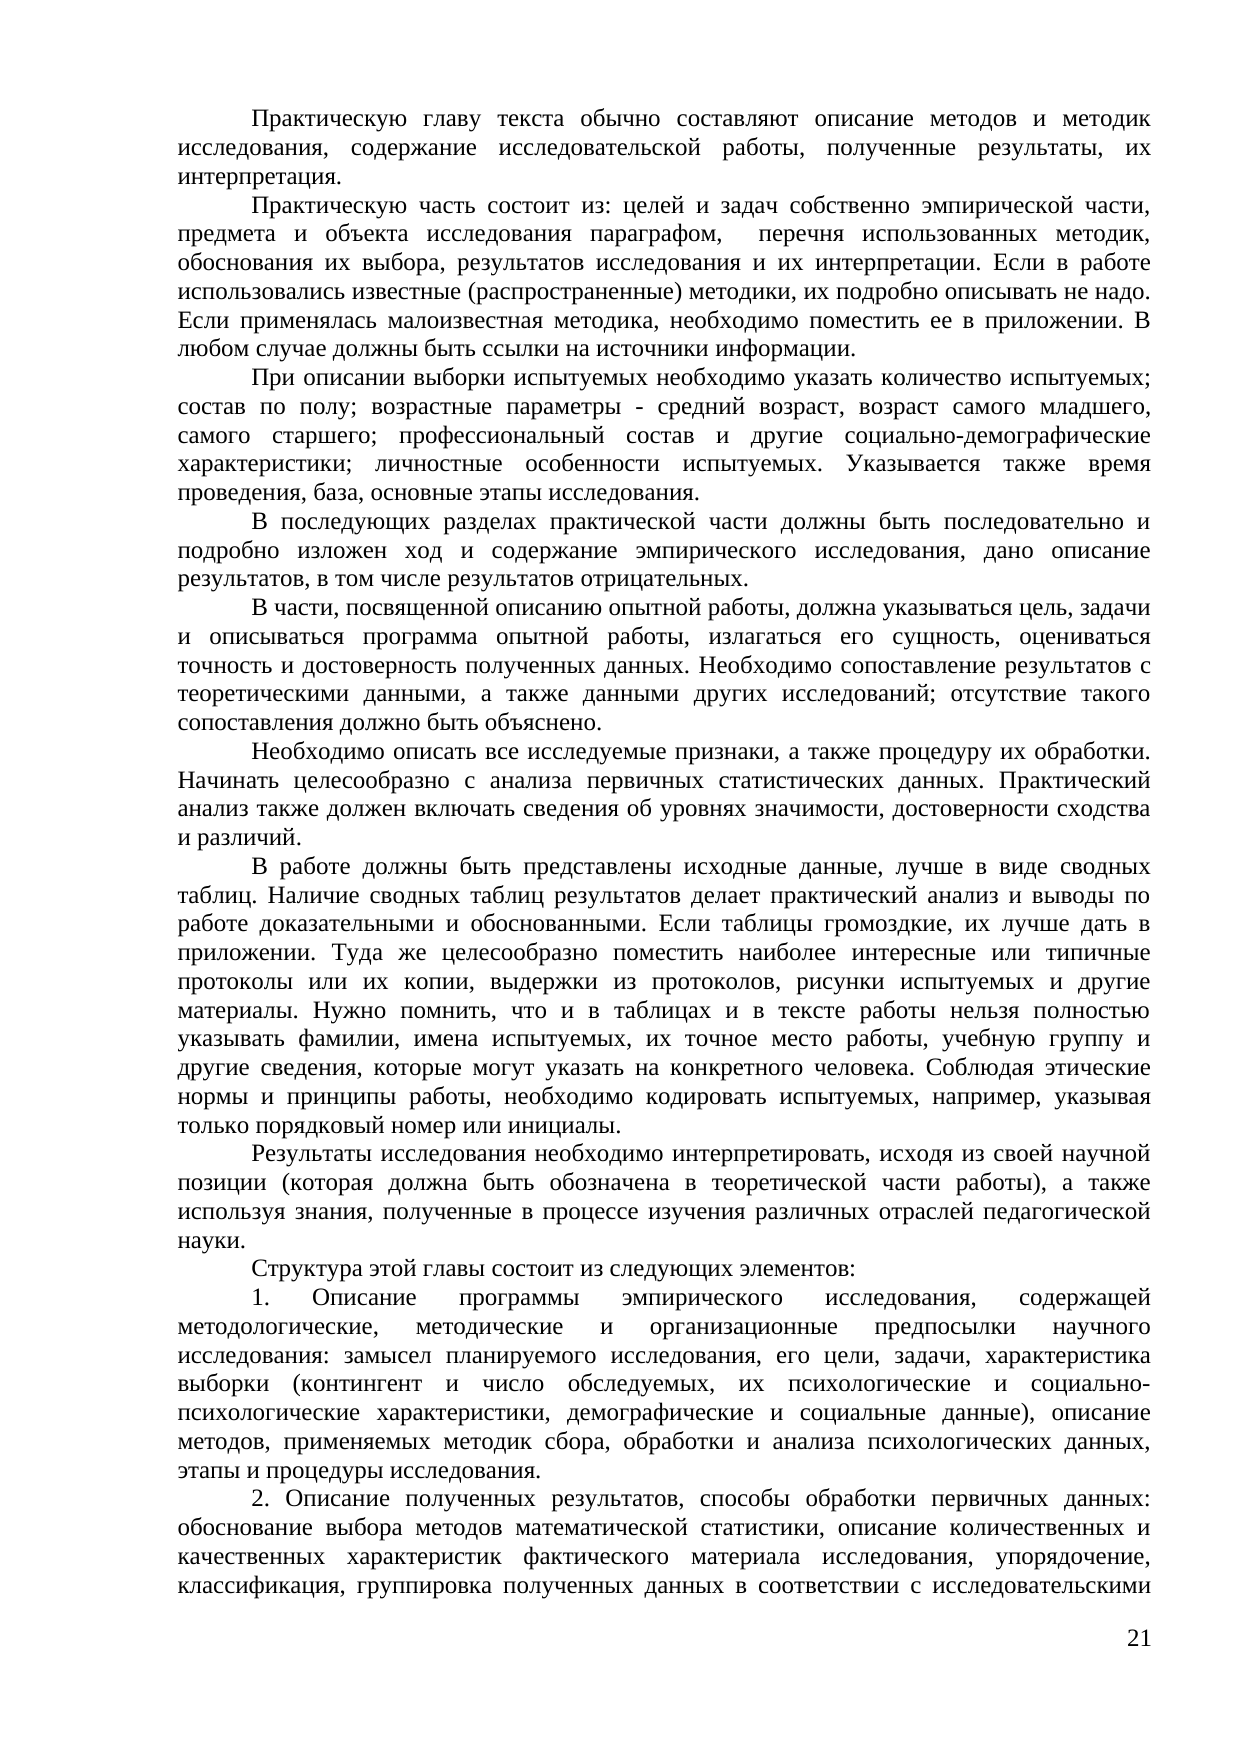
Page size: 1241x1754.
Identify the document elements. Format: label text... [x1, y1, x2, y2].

text Практическую часть состоит из: целей и задач собственно эмпирической части, предмета и объекта исследования параграфом, перечня использованных методик, обоснования их выбора, результатов исследования и их интерпретации. Если в работе использовались известные (распространенные) методики, их подробно описывать не надо. Если применялась малоизвестная методика, необходимо поместить ее в приложении. В любом случае должны быть ссылки на источники информации. [177, 190, 1152, 362]
text В части, посвященной описанию опытной работы, должна указываться цель, задачи и описываться программа опытной работы, излагаться его сущность, оцениваться точность и достоверность полученных данных. Необходимо сопоставление результатов с теоретическими данными, а также данными других исследований; отсутствие такого сопоставления должно быть объяснено. [177, 592, 1152, 736]
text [177, 1483, 1152, 1598]
text Практическую главу текста обычно составляют описание методов и методик исследования, содержание исследовательской работы, полученные результаты, их интерпретация. [177, 103, 1152, 190]
text 1. Описание программы эмпирического исследования, содержащей методологические, методические и организационные предпосылки научного исследования: замысел планируемого исследования, его цели, задачи, характеристика выборки (контингент и число обследуемых, их психологические и социально-психологические характеристики, демографические и социальные данные), описание методов, применяемых методик сбора, обработки и анализа психологических данных, этапы и процедуры исследования. [177, 1282, 1152, 1483]
text В последующих разделах практической части должны быть последовательно и подробно изложен ход и содержание эмпирического исследования, дано описание результатов, в том числе результатов отрицательных. [177, 506, 1152, 592]
text Структура этой главы состоит из следующих элементов: [177, 1253, 1152, 1282]
text Необходимо описать все исследуемые признаки, а также процедуру их обработки. Начинать целесообразно с анализа первичных статистических данных. Практический анализ также должен включать сведения об уровнях значимости, достоверности сходства и различий. [177, 736, 1152, 851]
text В работе должны быть представлены исходные данные, лучше в виде сводных таблиц. Наличие сводных таблиц результатов делает практический анализ и выводы по работе доказательными и обоснованными. Если таблицы громоздкие, их лучше дать в приложении. Туда же целесообразно поместить наиболее интересные или типичные протоколы или их копии, выдержки из протоколов, рисунки испытуемых и другие материалы. Нужно помнить, что и в таблицах и в тексте работы нельзя полностью указывать фамилии, имена испытуемых, их точное место работы, учебную группу и другие сведения, которые могут указать на конкретного человека. Соблюдая этические нормы и принципы работы, необходимо кодировать испытуемых, например, указывая только порядковый номер или инициалы. [177, 851, 1152, 1138]
text Результаты исследования необходимо интерпретировать, исходя из своей научной позиции (которая должна быть обозначена в теоретической части работы), а также используя знания, полученные в процессе изучения различных отраслей педагогической науки. [177, 1138, 1152, 1253]
text При описании выборки испытуемых необходимо указать количество испытуемых; состав по полу; возрастные параметры - средний возраст, возраст самого младшего, самого старшего; профессиональный состав и другие социально-демографические характеристики; личностные особенности испытуемых. Указывается также время проведения, база, основные этапы исследования. [177, 362, 1152, 506]
